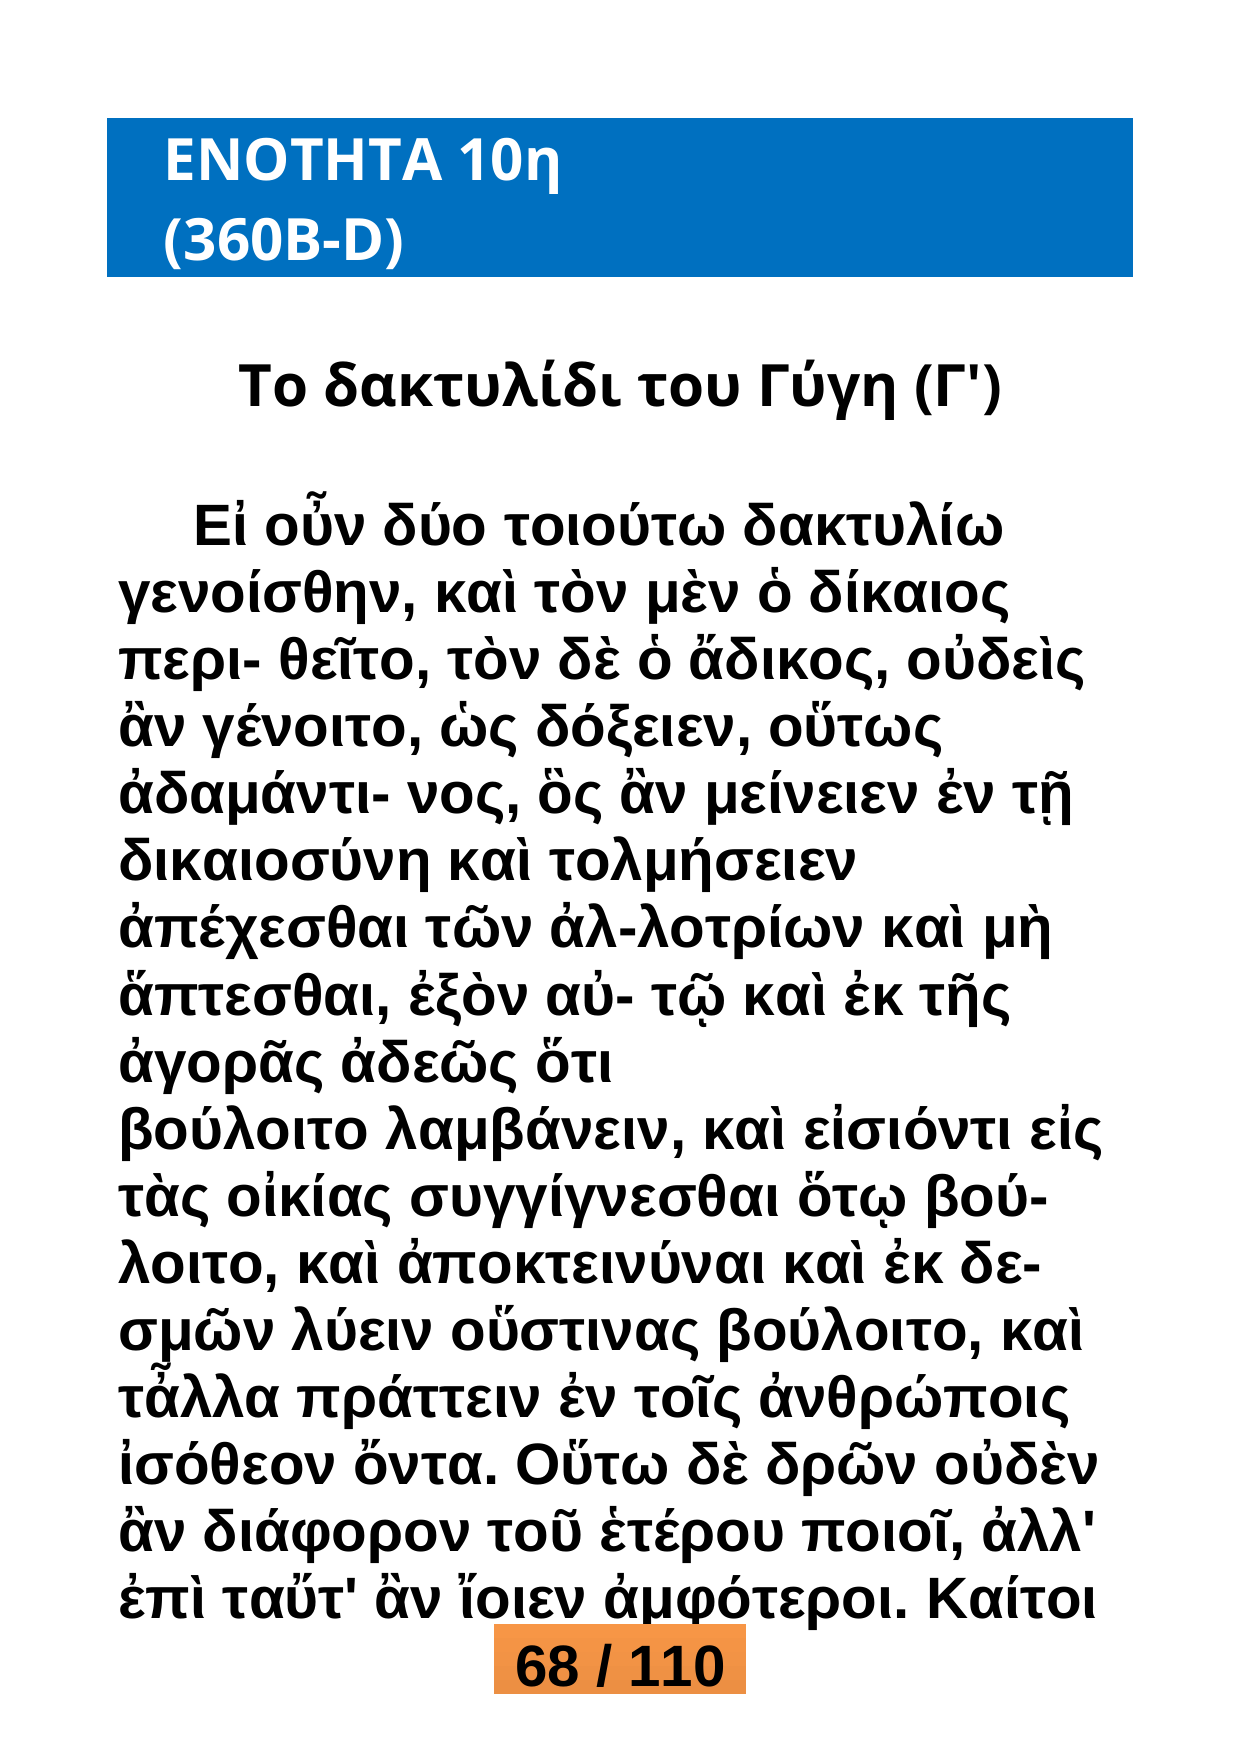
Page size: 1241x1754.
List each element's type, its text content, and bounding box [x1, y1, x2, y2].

table_header ΕΝΟΤΗΤΑ 10η (360B-D) [107, 118, 1133, 277]
text Το δακτυλίδι του Γύγη (Γ') [118, 344, 1122, 424]
text βούλοιτο λαμβάνειν, καὶ εἰσιόντι εἰς τὰς οἰκίας συγγίγνεσθαι ὅτῳ βού-λοιτο, καὶ ἀποκτεινύναι καὶ ἐκ δε- σμῶν λύειν οὕστινας βούλοιτο, καὶ τἆλλα πράττειν ἐν τοῖς ἀνθρώποις ἰσόθεον ὄντα. Οὕτω δὲ δρῶν οὐδὲν ἂν διάφορον τοῦ ἑτέρου ποιοῖ, ἀλλ' ἐπὶ ταὔτ' ἂν ἴοιεν ἀμφότεροι. Καίτοι [118, 1094, 1122, 1631]
text Εἰ οὖν δύο τοιούτω δακτυλίω γενοίσθην, καὶ τὸν μὲν ὁ δίκαιος περι- θεῖτο, τὸν δὲ ὁ ἄδικος, οὐδεὶς ἂν γένοιτο, ὡς δόξειεν, οὕτως ἀδαμάντι- νος, ὃς ἂν μείνειεν ἐν τῇ δικαιοσύνη καὶ τολμήσειεν ἀπέχεσθαι τῶν ἀλ-λοτρίων καὶ μὴ ἅπτεσθαι, ἐξὸν αὐ- τῷ καὶ ἐκ τῆς ἀγορᾶς ἀδεῶς ὅτι [118, 491, 1122, 1094]
